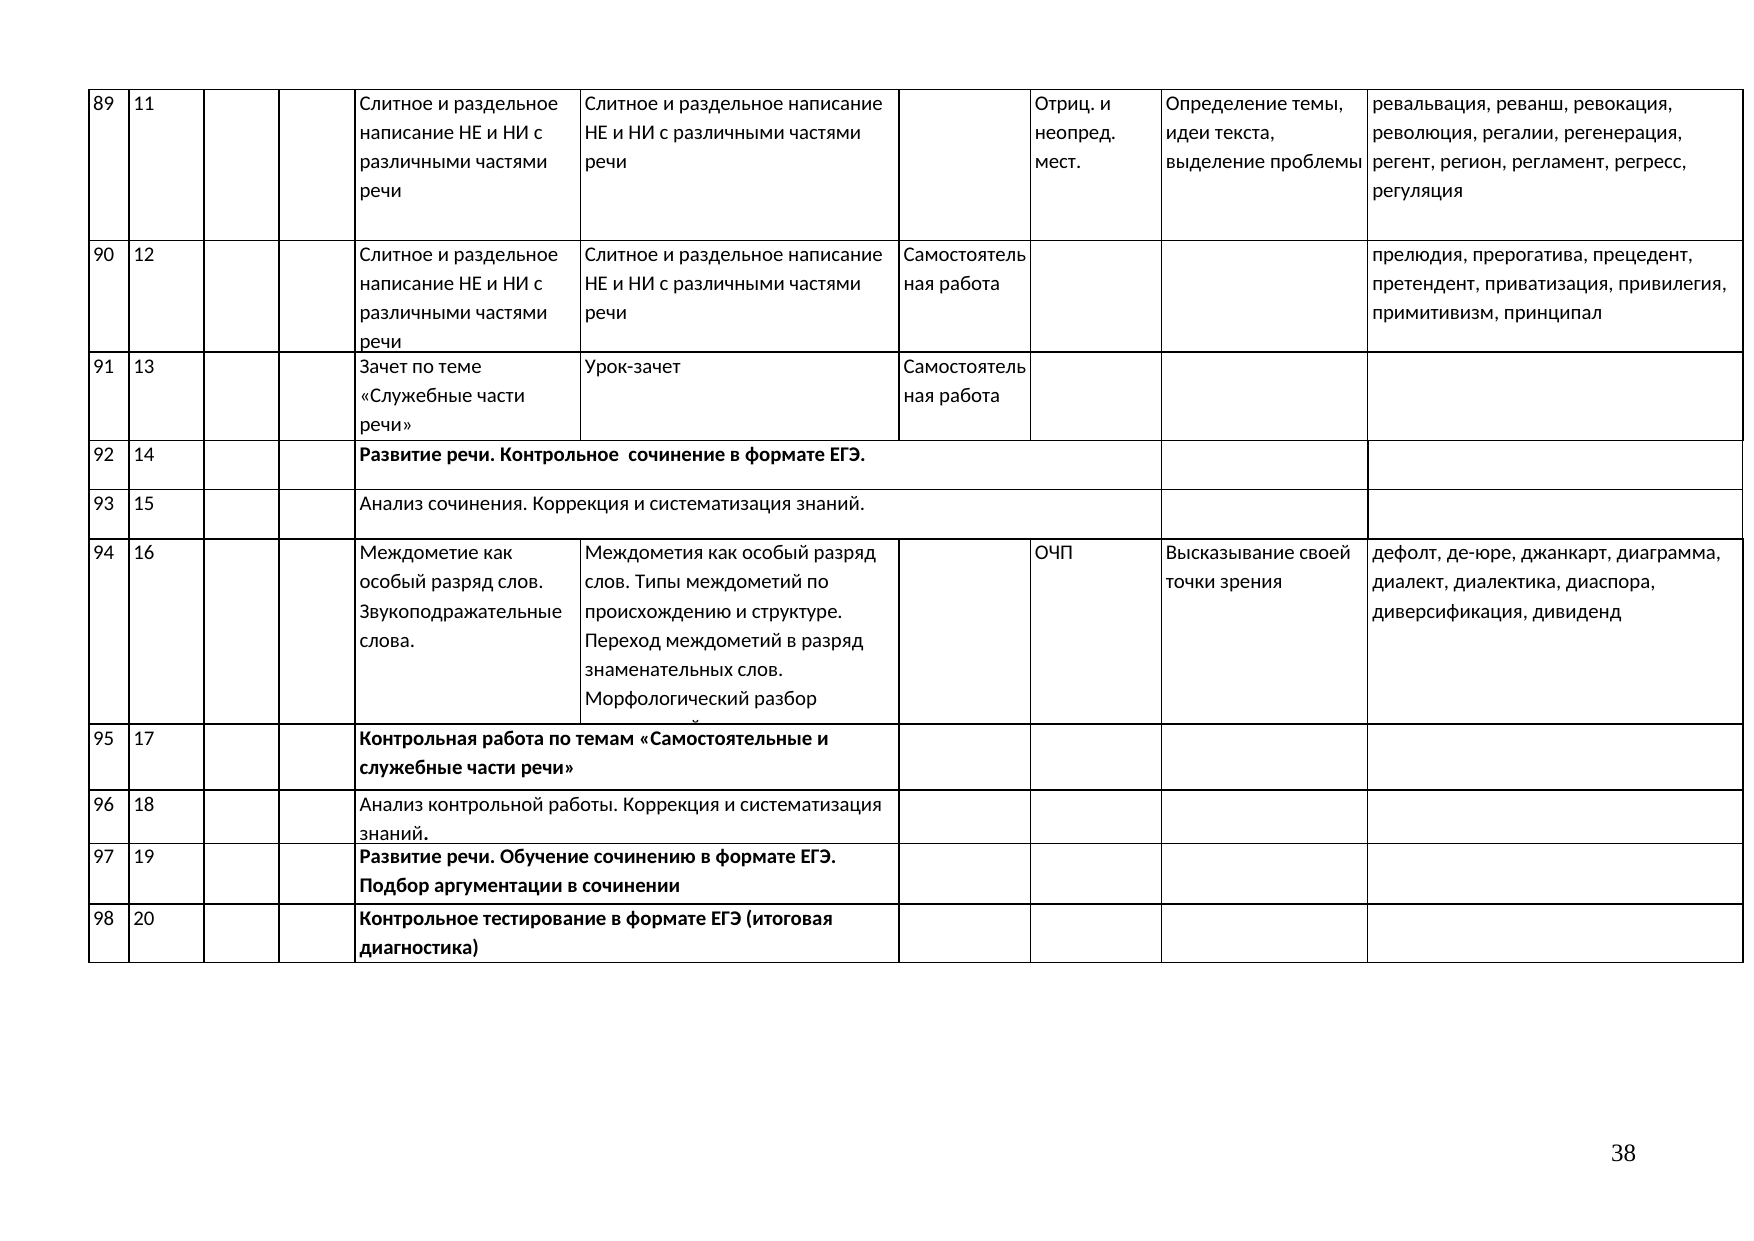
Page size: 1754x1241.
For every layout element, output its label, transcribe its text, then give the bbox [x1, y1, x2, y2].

table_cell [280, 490, 354, 538]
table_cell дефолт, де-юре, джанкарт, диаграмма, диалект, диалектика, диаспора, диверсификация, дивиденд [1368, 540, 1742, 723]
table_cell [280, 90, 354, 239]
table_cell 91 [90, 353, 128, 439]
table_cell 95 [90, 725, 128, 789]
table_cell [900, 905, 1030, 962]
table_cell [205, 490, 278, 538]
table_cell [900, 725, 1030, 789]
table_cell [1031, 725, 1161, 789]
table_cell Развитие речи. Обучение сочинению в формате ЕГЭ. Подбор аргументации в сочинении [356, 844, 898, 903]
table_cell 11 [130, 90, 203, 239]
table_cell 14 [130, 441, 203, 489]
table_cell [1162, 441, 1367, 489]
table_cell Развитие речи. Контрольное сочинение в формате ЕГЭ. [356, 441, 1161, 489]
table_cell [900, 540, 1030, 723]
table_cell 15 [130, 490, 203, 538]
table_cell Анализ контрольной работы. Коррекция и систематизация знаний. [356, 791, 898, 842]
table_cell 96 [90, 791, 128, 842]
table_cell [280, 441, 354, 489]
table_cell 93 [90, 490, 128, 538]
table_cell 17 [130, 725, 203, 789]
table_cell 16 [130, 540, 203, 723]
table_cell [205, 791, 278, 842]
table_cell [280, 844, 354, 903]
table_cell Самостоятельная работа [900, 241, 1030, 351]
table_cell [1162, 490, 1367, 538]
table_cell [205, 725, 278, 789]
table_cell 97 [90, 844, 128, 903]
table_cell 92 [90, 441, 128, 489]
table_cell Междометие как особый разряд слов. Звукоподражательные слова. [356, 540, 580, 723]
table_cell [280, 905, 354, 962]
table_cell Слитное и раздельное написание НЕ и НИ с различными частями речи [581, 90, 898, 239]
table_cell Высказывание своей точки зрения [1162, 540, 1367, 723]
table_cell 90 [90, 241, 128, 351]
table_cell [205, 353, 278, 439]
table_cell Определение темы, идеи текста, выделение проблемы [1162, 90, 1367, 239]
table_cell Анализ сочинения. Коррекция и систематизация знаний. [356, 490, 1161, 538]
table_cell [1368, 725, 1742, 789]
table_cell 89 [90, 90, 128, 239]
table_cell 20 [130, 905, 203, 962]
table_cell [1368, 791, 1742, 842]
table_cell [1162, 844, 1367, 903]
table_cell [205, 90, 278, 239]
table_cell [1162, 241, 1367, 351]
table_cell Слитное и раздельное написание НЕ и НИ с различными частями речи [356, 241, 580, 351]
table_cell Междометия как особый разряд слов. Типы междометий по происхождению и структуре. Переход междометий в разряд знаменательных слов. Морфологический разбор междометий [581, 540, 898, 723]
table_cell 12 [130, 241, 203, 351]
table_cell 13 [130, 353, 203, 439]
table_cell [280, 353, 354, 439]
table_cell [205, 905, 278, 962]
table_cell [1162, 905, 1367, 962]
table_cell 19 [130, 844, 203, 903]
table_cell [900, 90, 1030, 239]
table_cell [205, 844, 278, 903]
table_cell Слитное и раздельное написание НЕ и НИ с различными частями речи [581, 241, 898, 351]
table_cell Слитное и раздельное написание НЕ и НИ с различными частями речи [356, 90, 580, 239]
table_cell [900, 791, 1030, 842]
table_cell ревальвация, реванш, ревокация, революция, регалии, регенерация, регент, регион, регламент, регресс, регуляция [1368, 90, 1742, 239]
table_cell ОЧП [1031, 540, 1161, 723]
table_cell [900, 844, 1030, 903]
table_cell [1031, 844, 1161, 903]
table_cell [280, 725, 354, 789]
table_cell [1368, 353, 1742, 439]
table_cell Самостоятельная работа [900, 353, 1030, 439]
table_cell [280, 791, 354, 842]
table_cell [1031, 905, 1161, 962]
table_cell [1368, 844, 1742, 903]
table_cell 98 [90, 905, 128, 962]
table_cell [280, 540, 354, 723]
table_cell Отриц. и неопред. мест. [1031, 90, 1161, 239]
table_cell [1031, 791, 1161, 842]
table_cell Зачет по теме «Служебные части речи» [356, 353, 580, 439]
table_cell Контрольная работа по темам «Самостоятельные и служебные части речи» [356, 725, 898, 789]
table_cell [1031, 241, 1161, 351]
table_cell 18 [130, 791, 203, 842]
table_cell [1368, 905, 1742, 962]
table_cell [280, 241, 354, 351]
table_cell Урок-зачет [581, 353, 898, 439]
table_cell [1162, 791, 1367, 842]
table_cell [205, 241, 278, 351]
table_cell 94 [90, 540, 128, 723]
table_cell [205, 441, 278, 489]
table_cell Контрольное тестирование в формате ЕГЭ (итоговая диагностика) [356, 905, 898, 962]
table_cell [205, 540, 278, 723]
table_cell [1162, 353, 1367, 439]
table_cell [1031, 353, 1161, 439]
table_cell [1369, 490, 1742, 538]
table_cell прелюдия, прерогатива, прецедент, претендент, приватизация, привилегия, примитивизм, принципал [1368, 241, 1742, 351]
table_cell [1162, 725, 1367, 789]
table_cell [1369, 441, 1742, 489]
